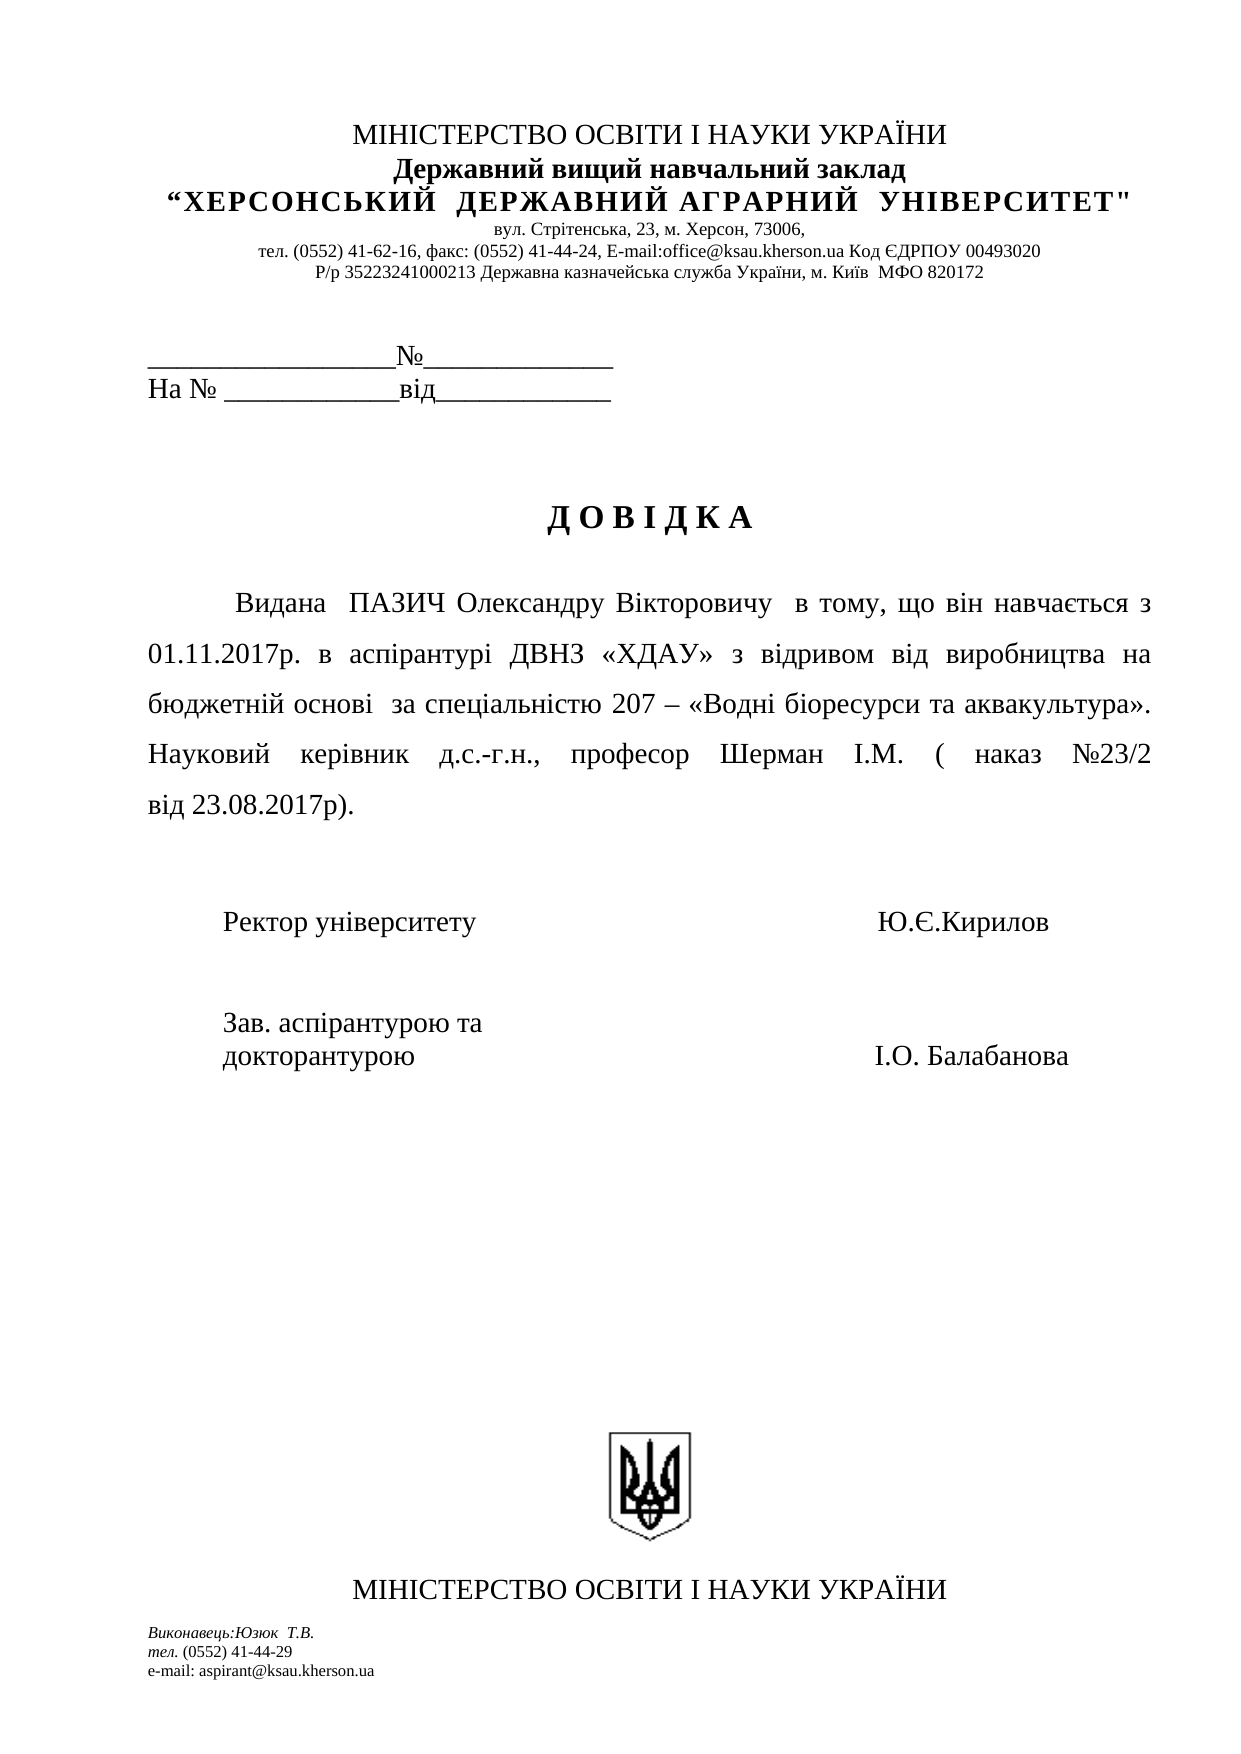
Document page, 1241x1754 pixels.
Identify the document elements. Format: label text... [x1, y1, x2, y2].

text докторантурою І.О. Балабанова [148, 1038, 1152, 1072]
text МІНІСТЕРСТВО ОСВІТИ І НАУКИ УКРАЇНИ [148, 1572, 1152, 1605]
picture [602, 1431, 697, 1543]
text МІНІСТЕРСТВО ОСВІТИ І НАУКИ УКРАЇНИ [148, 117, 1152, 151]
text Р/р 35223241000213 Державна казначейська служба України, м. Київ МФО 820172 [148, 261, 1152, 283]
text На № ____________від____________ [148, 371, 1152, 405]
text _________________№_____________ [148, 338, 1152, 371]
text Видана ПАЗИЧ Олександру Вікторовичу в тому, що він навчається з 01.11.2017р. в аспірантурі ДВНЗ «ХДАУ» з відривом від виробництва на бюджетній основі за спеціальністю 207 – «Водні біоресурси та аквакультура». Науковий керівник д.с.-г.н., професор Шерман І.М. ( наказ №23/2 від 23.08.2017р). [148, 586, 1152, 820]
text Ректор університету Ю.Є.Кирилов [148, 904, 1152, 938]
text вул. Стрітенська, 23, м. Херсон, 73006, [148, 218, 1152, 239]
text Д О В І Д К А [148, 497, 1152, 535]
text Зав. аспірантурою та [148, 1005, 1152, 1038]
text тел. (0552) 41-62-16, факс: (0552) 41-44-24, E-mail:office@ksau.kherson.ua Код ЄДРПОУ 00493020 [148, 239, 1152, 261]
text “ХЕРСОНСЬКИЙ ДЕРЖАВНИЙ АГРАРНИЙ УНІВЕРСИТЕТ" [148, 184, 1152, 218]
text Державний вищий навчальний заклад [148, 151, 1152, 184]
